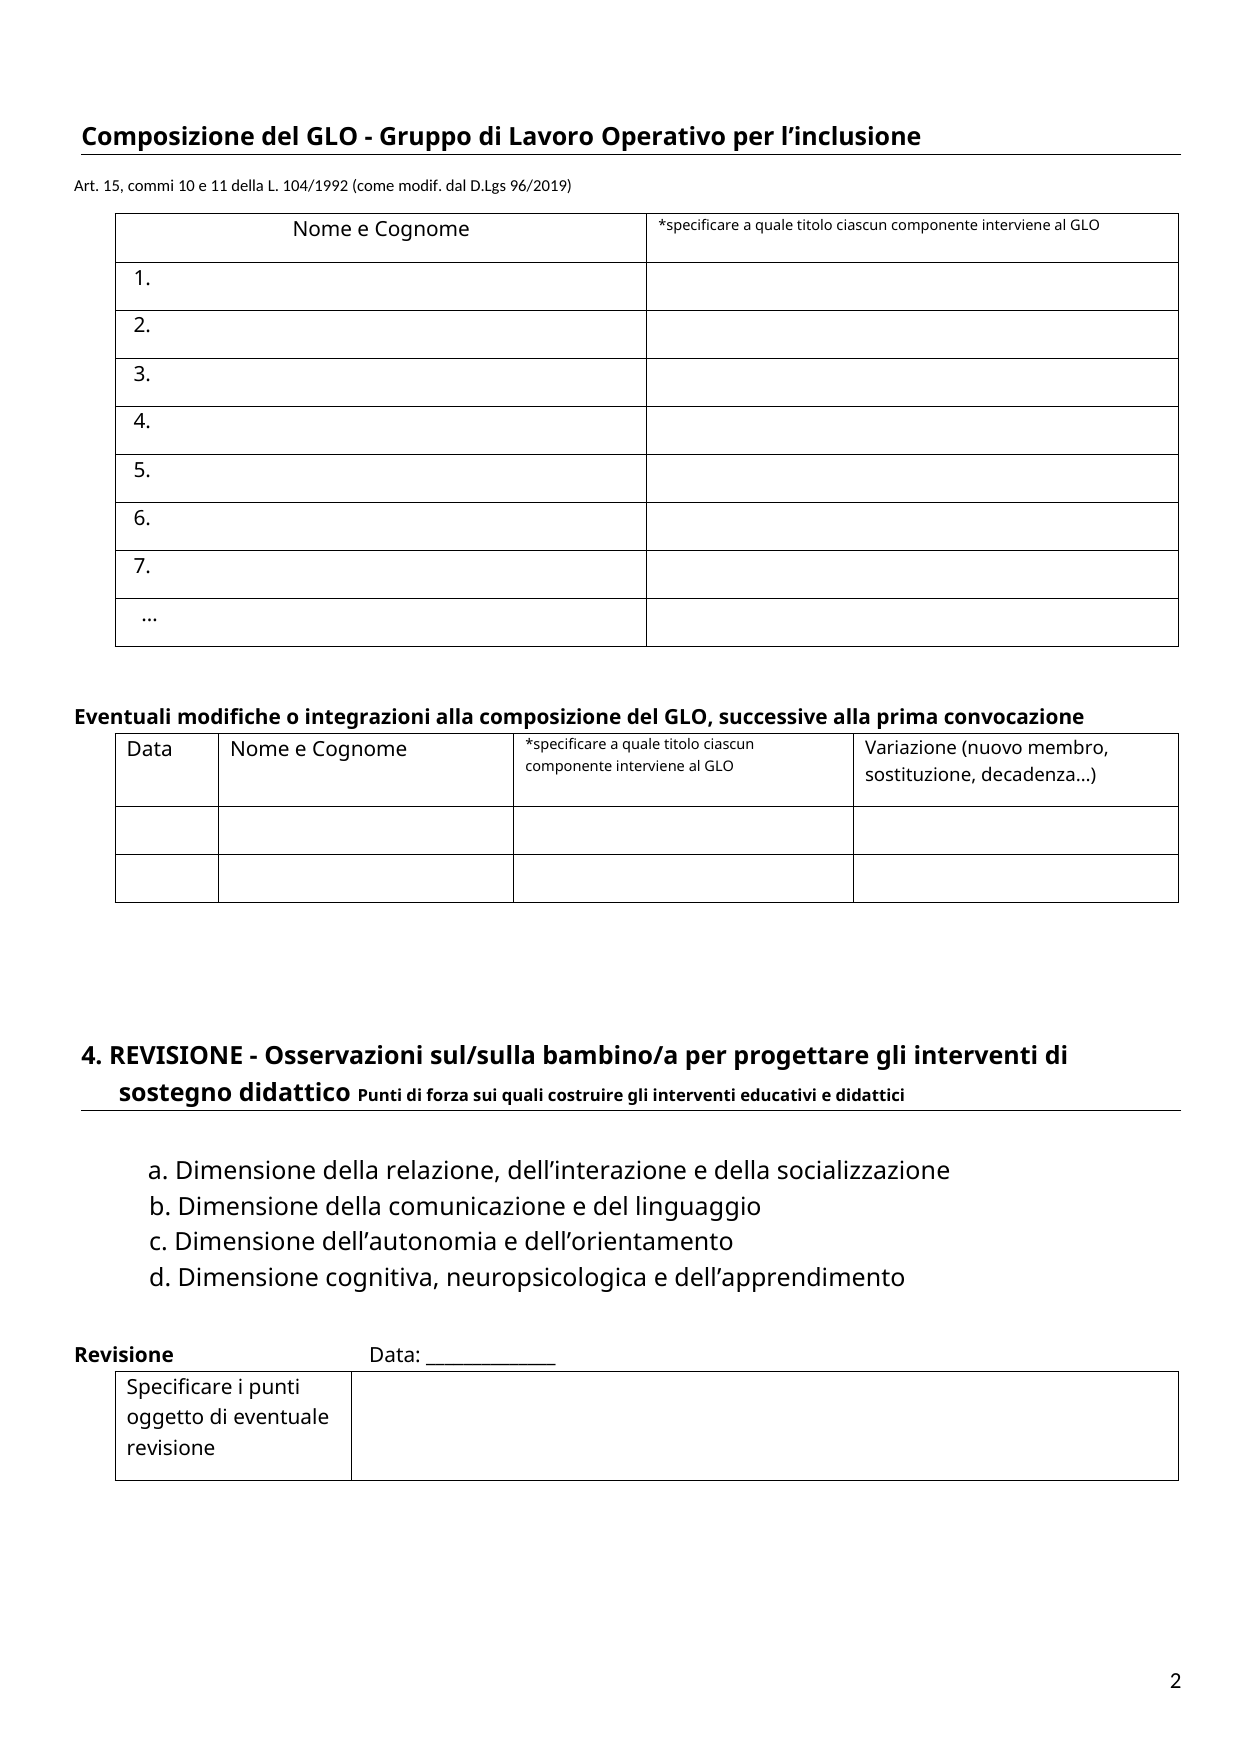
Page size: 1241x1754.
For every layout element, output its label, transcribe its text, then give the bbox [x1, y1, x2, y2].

table_header Nome e Cognome [219, 734, 513, 806]
table_cell [514, 807, 853, 854]
text Revisione Data: ______________ [74, 1340, 1181, 1368]
table_cell [116, 407, 646, 454]
text a. Dimensione della relazione, dell’interazione e della socializzazione [148, 1152, 1183, 1187]
table_cell … [116, 599, 646, 646]
table_header [352, 1372, 1178, 1480]
list b. Dimensione della comunicazione e del linguaggio [149, 1187, 1183, 1222]
table_header *specificare a quale titolo ciascun componente interviene al GLO [514, 734, 853, 806]
table_cell [647, 551, 1178, 598]
table_cell [116, 503, 646, 550]
table_header Variazione (nuovo membro, sostituzione, decadenza…) [854, 734, 1178, 806]
table_cell [514, 855, 853, 902]
table_cell [854, 807, 1178, 854]
table_cell [219, 855, 513, 902]
list c. Dimensione dell’autonomia e dell’orientamento [149, 1222, 1183, 1258]
table_cell [116, 359, 646, 406]
text Art. 15, commi 10 e 11 della L. 104/1992 (come modif. dal D.Lgs 96/2019) [74, 175, 1181, 195]
table_cell [116, 263, 646, 309]
table_cell [116, 551, 646, 598]
table_header Specificare i punti oggetto di eventuale revisione [116, 1372, 351, 1480]
table_cell [647, 311, 1178, 358]
table_cell [647, 407, 1178, 454]
subtitle 4. REVISIONE - Osservazioni sul/sulla bambino/a per progettare gli interventi di sostegno didattico Punti di forza sui quali costruire gli interventi educativi e didattici [81, 1037, 1181, 1110]
table_cell [116, 311, 646, 358]
table_cell [647, 503, 1178, 550]
table_cell [116, 455, 646, 502]
table_cell [116, 855, 218, 902]
table_cell [647, 263, 1178, 309]
table_header Nome e Cognome [116, 214, 646, 262]
table_cell [647, 455, 1178, 502]
table_cell [647, 359, 1178, 406]
table_cell [854, 855, 1178, 902]
table_header *specificare a quale titolo ciascun componente interviene al GLO [647, 214, 1178, 262]
table_header Data [116, 734, 218, 806]
table_cell [647, 599, 1178, 646]
list d. Dimensione cognitiva, neuropsicologica e dell’apprendimento [149, 1258, 1183, 1293]
table_cell [219, 807, 513, 854]
subtitle Composizione del GLO - Gruppo di Lavoro Operativo per l’inclusione [81, 118, 1181, 154]
table_cell [116, 807, 218, 854]
text Eventuali modifiche o integrazioni alla composizione del GLO, successive alla prima convocazione [74, 702, 1181, 731]
